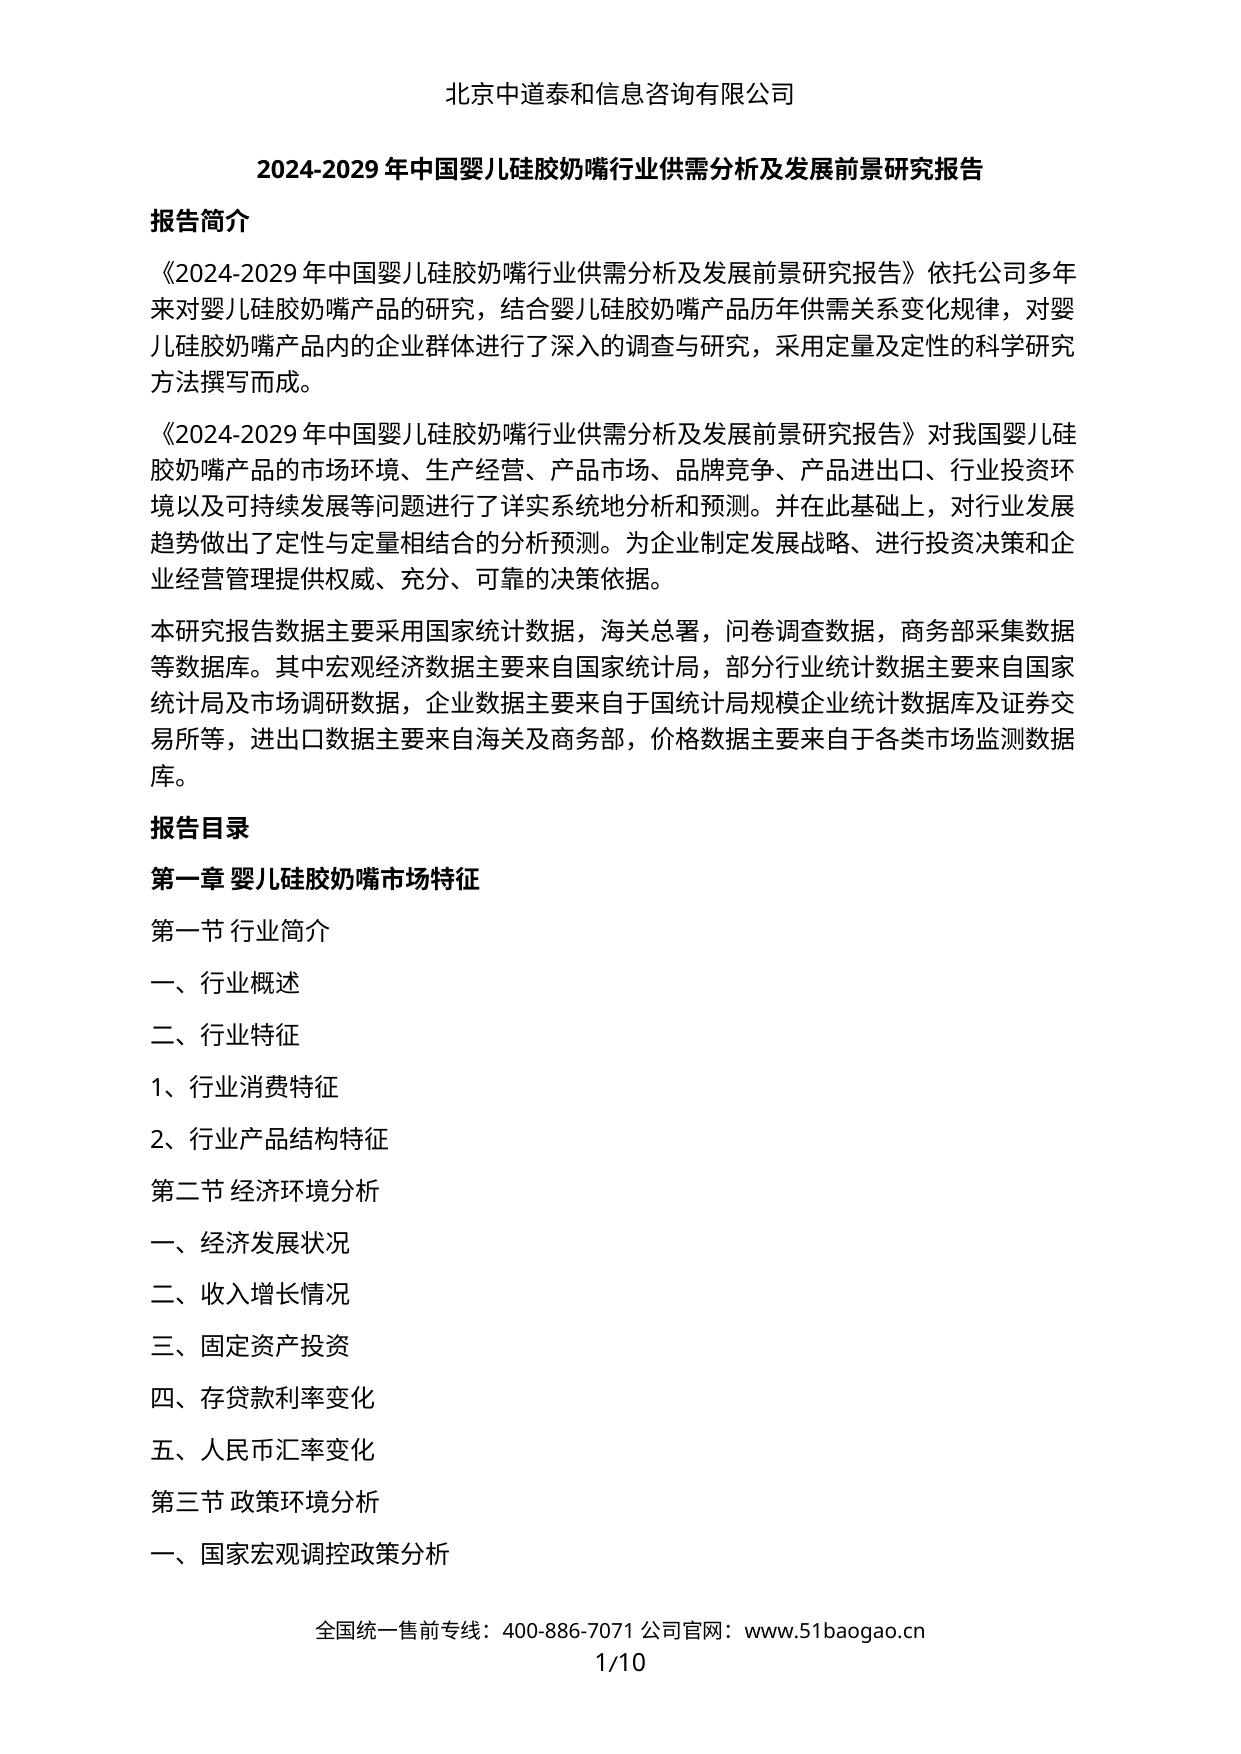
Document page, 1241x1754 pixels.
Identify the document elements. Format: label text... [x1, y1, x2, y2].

text 2、行业产品结构特征 [150, 1119, 1090, 1156]
text 二、收入增长情况 [150, 1275, 1090, 1311]
text 四、存贷款利率变化 [150, 1379, 1090, 1415]
text 第三节 政策环境分析 [150, 1482, 1090, 1519]
text 五、人民币汇率变化 [150, 1431, 1090, 1467]
text 第二节 经济环境分析 [150, 1171, 1090, 1207]
text 《2024-2029年中国婴儿硅胶奶嘴行业供需分析及发展前景研究报告》依托公司多年来对婴儿硅胶奶嘴产品的研究，结合婴儿硅胶奶嘴产品历年供需关系变化规律，对婴儿硅胶奶嘴产品内的企业群体进行了深入的调查与研究，采用定量及定性的科学研究方法撰写而成。 [150, 254, 1090, 399]
text 报告目录 [150, 808, 1090, 844]
text 本研究报告数据主要采用国家统计数据，海关总署，问卷调查数据，商务部采集数据等数据库。其中宏观经济数据主要来自国家统计局，部分行业统计数据主要来自国家统计局及市场调研数据，企业数据主要来自于国统计局规模企业统计数据库及证券交易所等，进出口数据主要来自海关及商务部，价格数据主要来自于各类市场监测数据库。 [150, 611, 1090, 792]
text 第一章 婴儿硅胶奶嘴市场特征 [150, 860, 1090, 896]
text 《2024-2029年中国婴儿硅胶奶嘴行业供需分析及发展前景研究报告》对我国婴儿硅胶奶嘴产品的市场环境、生产经营、产品市场、品牌竞争、产品进出口、行业投资环境以及可持续发展等问题进行了详实系统地分析和预测。并在此基础上，对行业发展趋势做出了定性与定量相结合的分析预测。为企业制定发展战略、进行投资决策和企业经营管理提供权威、充分、可靠的决策依据。 [150, 414, 1090, 596]
text 报告简介 [150, 202, 1090, 238]
text 一、行业概述 [150, 964, 1090, 1000]
text 一、经济发展状况 [150, 1223, 1090, 1259]
text 2024-2029年中国婴儿硅胶奶嘴行业供需分析及发展前景研究报告 [150, 150, 1090, 186]
text 二、行业特征 [150, 1016, 1090, 1052]
text 三、固定资产投资 [150, 1327, 1090, 1363]
text 一、国家宏观调控政策分析 [150, 1534, 1090, 1571]
text 1、行业消费特征 [150, 1067, 1090, 1104]
text 第一节 行业简介 [150, 912, 1090, 948]
